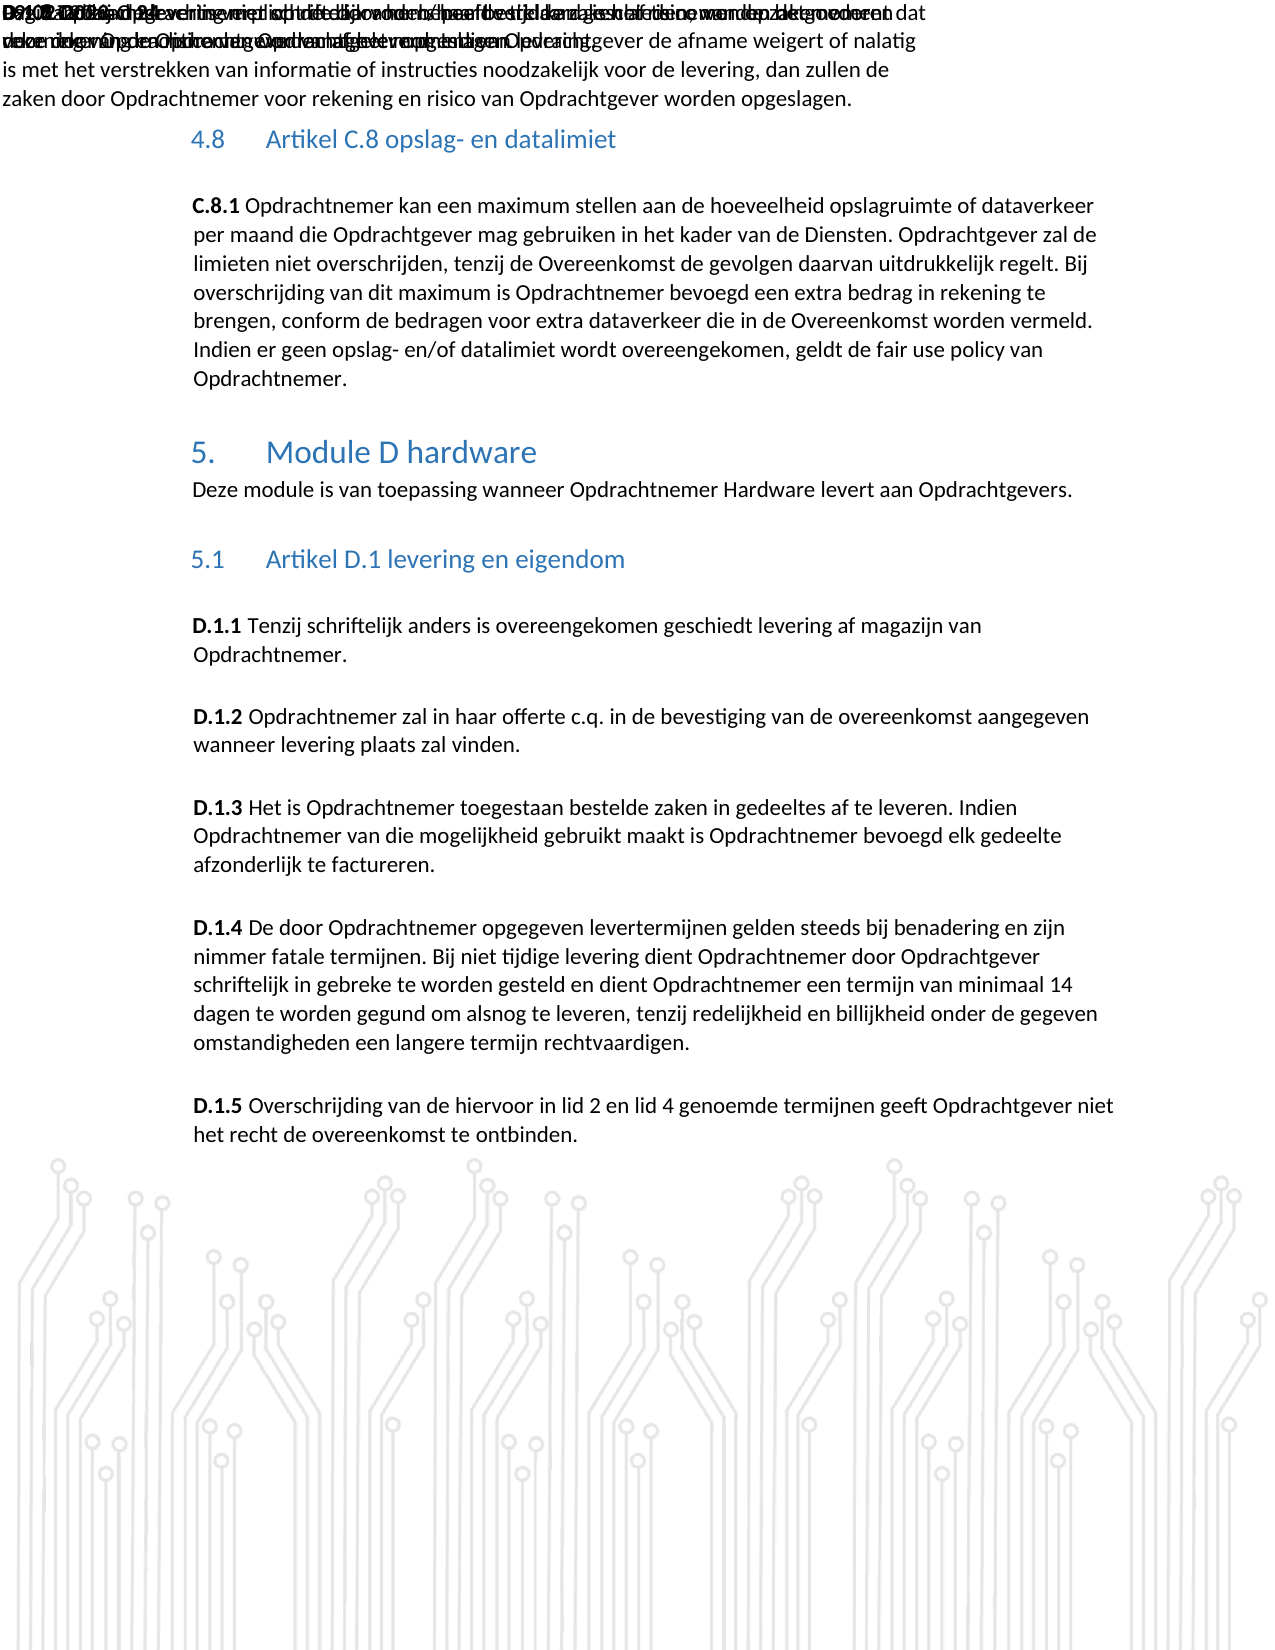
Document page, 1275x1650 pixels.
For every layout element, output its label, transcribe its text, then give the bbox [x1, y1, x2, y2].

list Opdrachtnemer zal in haar offerte c.q. in de bevestiging van de overeenkomst aangegeven wanneer levering plaats zal vinden. [193, 702, 1092, 759]
list Overschrijding van de hiervoor in lid 2 en lid 4 genoemde termijnen geeft Opdrachtgever niet het recht de overeenkomst te ontbinden. [193, 1091, 1116, 1148]
list Het is Opdrachtnemer toegestaan bestelde zaken in gedeeltes af te leveren. Indien Opdrachtnemer van die mogelijkheid gebruikt maakt is Opdrachtnemer bevoegd elk gedeelte afzonderlijk te factureren. [193, 793, 1063, 878]
subtitle 4.8 Artikel C.8 opslag- en datalimiet [191, 122, 1137, 155]
picture [15, 1158, 1268, 1650]
text C.8.1 Opdrachtnemer kan een maximum stellen aan de hoeveelheid opslagruimte of dataverkeer per maand die Opdrachtgever mag gebruiken in het kader van de Diensten. Opdrachtgever zal de limieten niet overschrijden, tenzij de Overeenkomst de gevolgen daarvan uitdrukkelijk regelt. Bij overschrijding van dit maximum is Opdrachtnemer bevoegd een extra bedrag in rekening te brengen, conform de bedragen voor extra dataverkeer die in de Overeenkomst worden vermeld. Indien er geen opslag- en/of datalimiet wordt overeengekomen, geldt de fair use policy van Opdrachtnemer. [192, 191, 1100, 392]
subtitle Module D hardware [190, 432, 1137, 472]
text Deze module is van toepassing wanneer Opdrachtnemer Hardware levert aan Opdrachtgevers. [192, 476, 1137, 503]
subtitle Artikel D.1 levering en eigendom [190, 542, 1137, 575]
list Tenzij schriftelijk anders is overeengekomen geschiedt levering af magazijn van Opdrachtnemer. [192, 611, 984, 668]
list De door Opdrachtnemer opgegeven levertermijnen gelden steeds bij benadering en zijn nimmer fatale termijnen. Bij niet tijdige levering dient Opdrachtnemer door Opdrachtgever schriftelijk in gebreke te worden gesteld en dient Opdrachtnemer een termijn van minimaal 14 dagen te worden gegund om alsnog te leveren, tenzij redelijkheid en billijkheid onder de gegeven omstandigheden een langere termijn rechtvaardigen. [193, 913, 1100, 1056]
